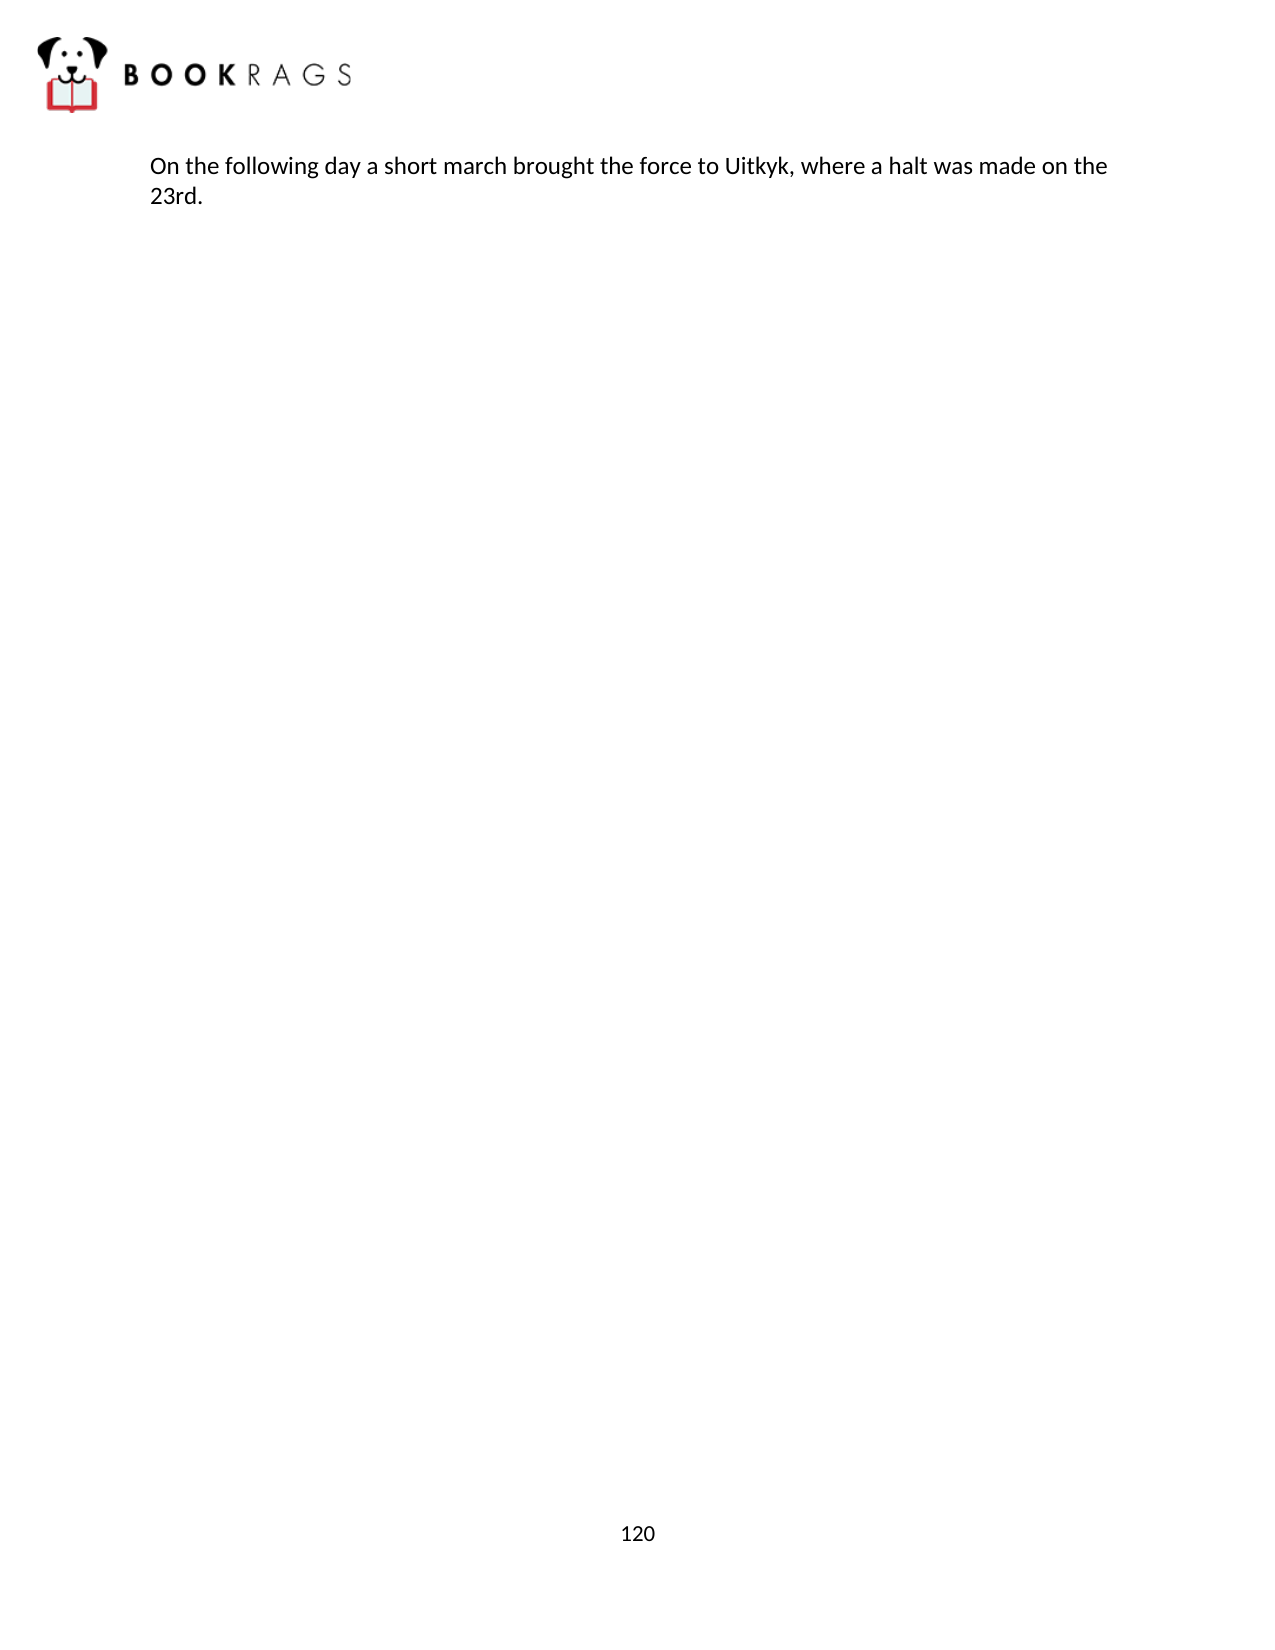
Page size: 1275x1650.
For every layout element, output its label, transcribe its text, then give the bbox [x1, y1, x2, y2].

text On the following day a short march brought the force to Uitkyk, where a halt was made on the 23rd. [150, 150, 1125, 211]
picture [37, 37, 351, 113]
